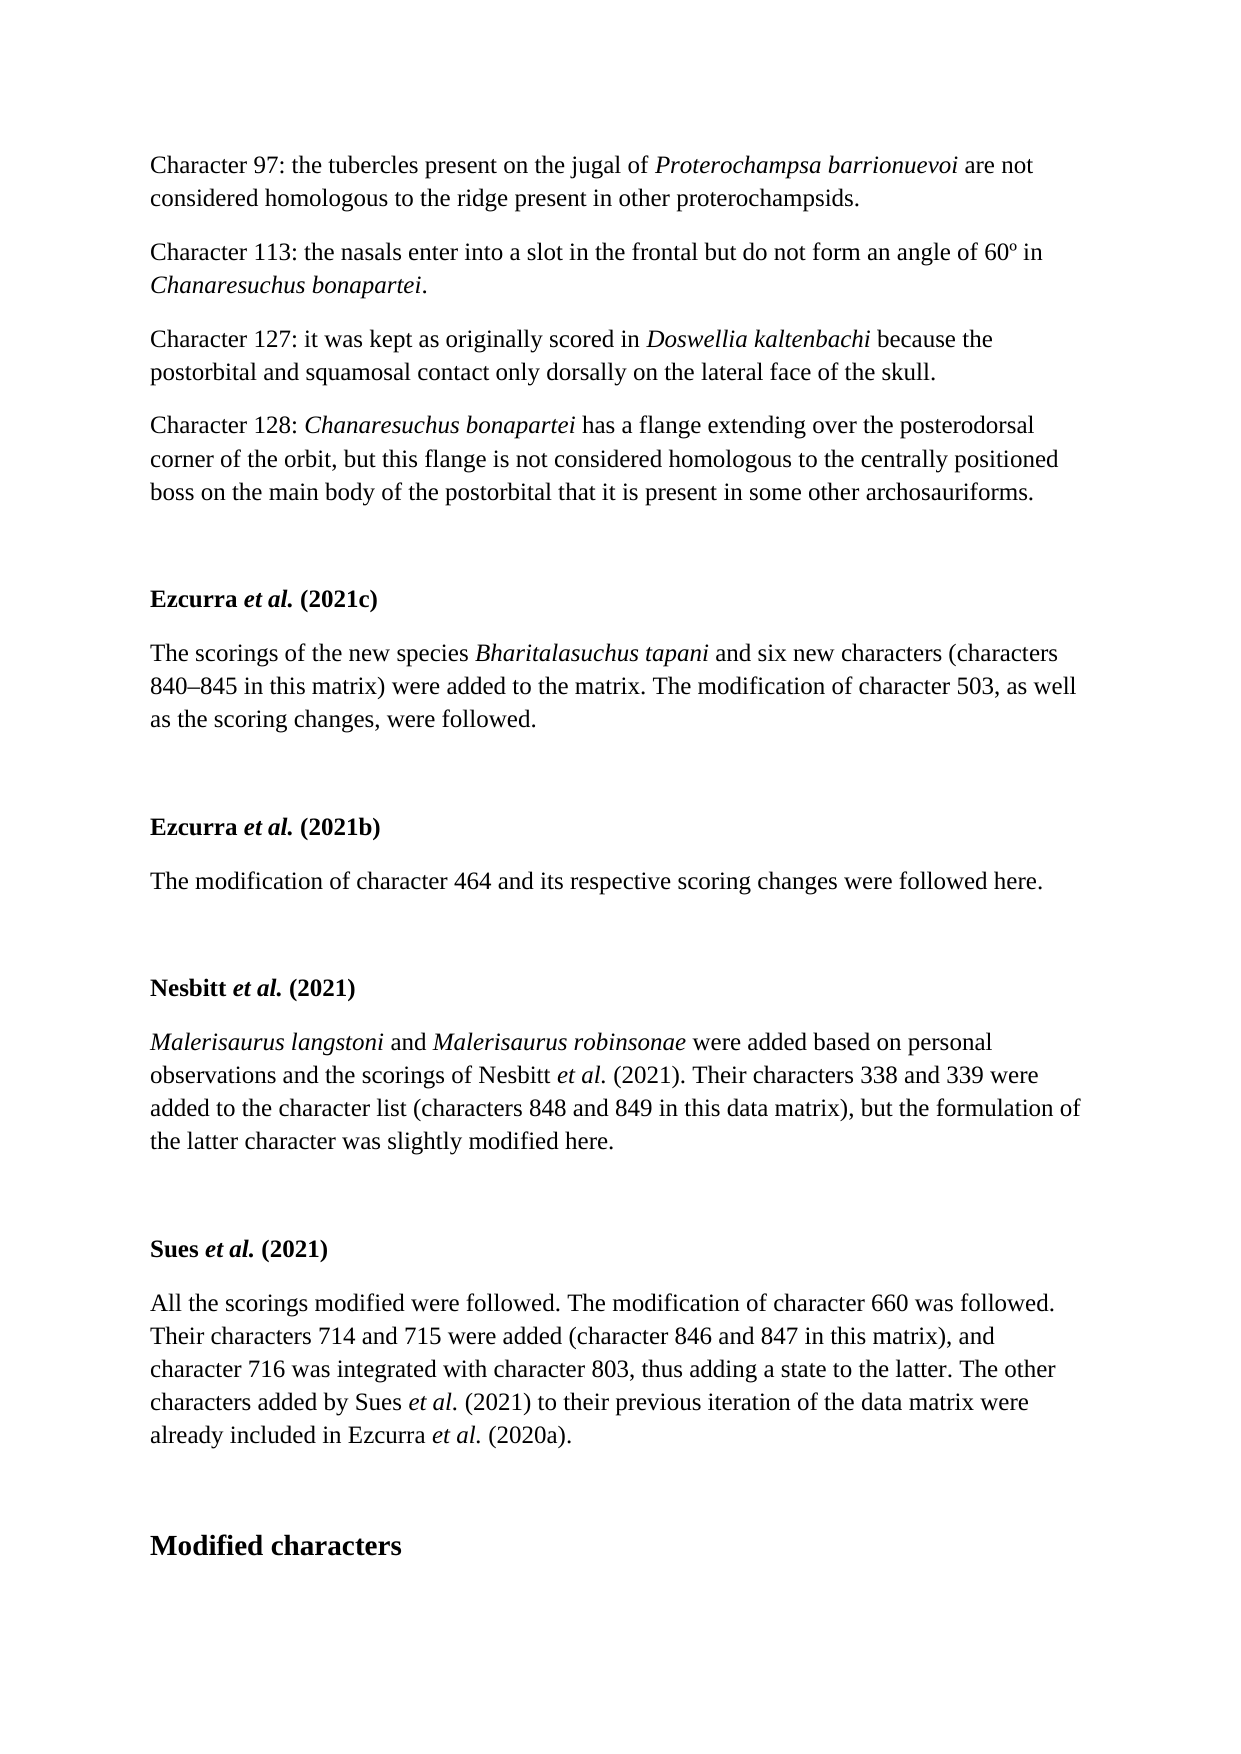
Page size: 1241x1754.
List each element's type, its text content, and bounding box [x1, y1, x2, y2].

text Character 97: the tubercles present on the jugal of Proterochampsa barrionuevoi are not considered homologous to the ridge present in other proterochampsids. [150, 150, 1090, 212]
text All the scorings modified were followed. The modification of character 660 was followed. Their characters 714 and 715 were added (character 846 and 847 in this matrix), and character 716 was integrated with character 803, thus adding a state to the latter. The other characters added by Sues et al. (2021) to their previous iteration of the data matrix were already included in Ezcurra et al. (2020a). [150, 1288, 1090, 1449]
text The scorings of the new species Bharitalasuchus tapani and six new characters (characters 840–845 in this matrix) were added to the matrix. The modification of character 503, as well as the scoring changes, were followed. [150, 638, 1090, 733]
text The modification of character 464 and its respective scoring changes were followed here. [150, 866, 1090, 894]
text Modified characters [150, 1528, 1090, 1561]
text Sues et al. (2021) [150, 1234, 1090, 1263]
text Ezcurra et al. (2021c) [150, 584, 1090, 613]
text Nesbitt et al. (2021) [150, 973, 1090, 1002]
text Ezcurra et al. (2021b) [150, 812, 1090, 841]
text Character 128: Chanaresuchus bonapartei has a flange extending over the posterodorsal corner of the orbit, but this flange is not considered homologous to the centrally positioned boss on the main body of the postorbital that it is present in some other archosauriforms. [150, 411, 1090, 505]
text Malerisaurus langstoni and Malerisaurus robinsonae were added based on personal observations and the scorings of Nesbitt et al. (2021). Their characters 338 and 339 were added to the character list (characters 848 and 849 in this data matrix), but the formulation of the latter character was slightly modified here. [150, 1027, 1090, 1155]
text Character 113: the nasals enter into a slot in the frontal but do not form an angle of 60º in Chanaresuchus bonapartei. [150, 237, 1090, 299]
text Character 127: it was kept as originally scored in Doswellia kaltenbachi because the postorbital and squamosal contact only dorsally on the lateral face of the skull. [150, 324, 1090, 386]
